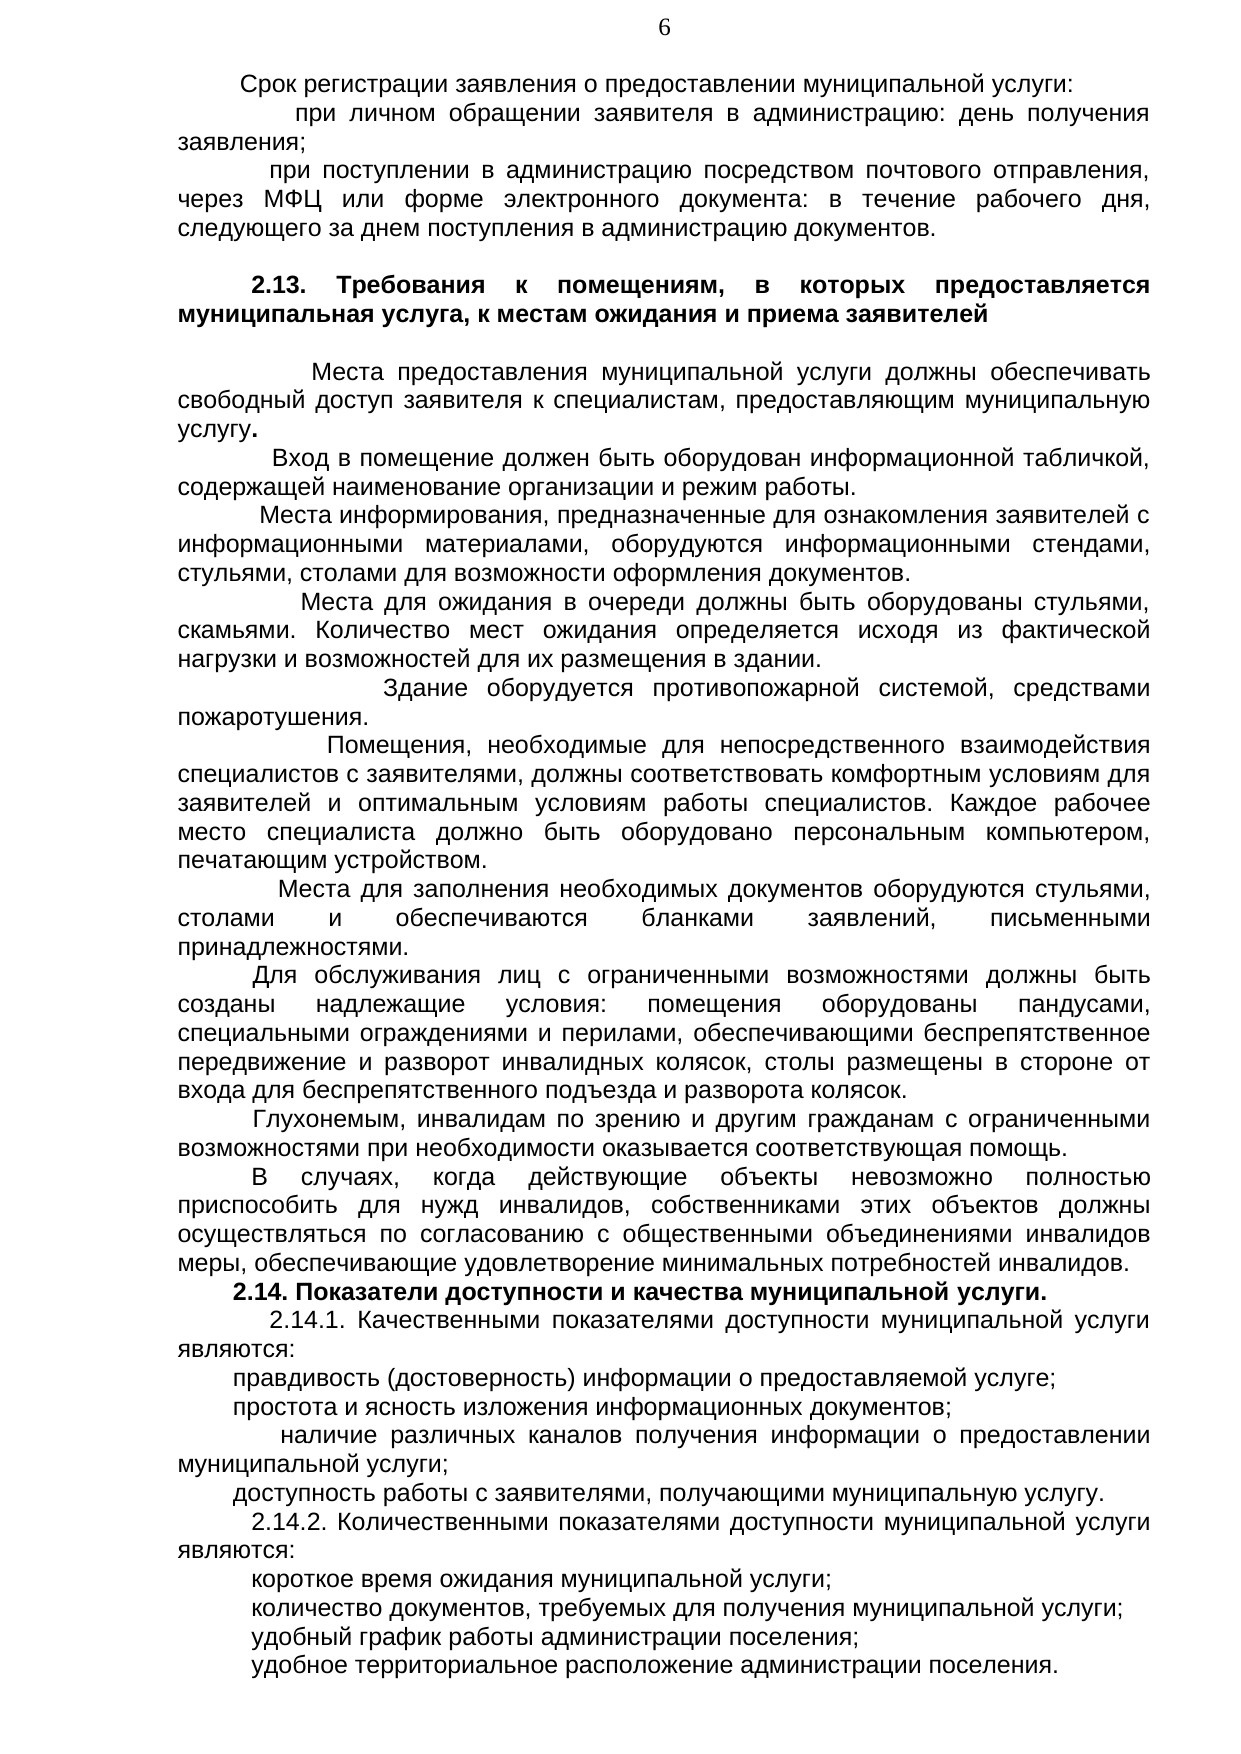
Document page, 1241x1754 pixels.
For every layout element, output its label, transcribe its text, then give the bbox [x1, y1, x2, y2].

text Вход в помещение должен быть оборудован информационной табличкой, содержащей наименование организации и режим работы. [177, 443, 1152, 501]
text правдивость (достоверность) информации о предоставляемой услуге; [177, 1363, 1152, 1392]
text Места для заполнения необходимых документов оборудуются стульями, столами и обеспечиваются бланками заявлений, письменными принадлежностями. [177, 874, 1152, 961]
text удобный график работы администрации поселения; [177, 1622, 1152, 1651]
text 2.14.1. Качественными показателями доступности муниципальной услуги являются: [177, 1306, 1152, 1363]
text 2.14.2. Количественными показателями доступности муниципальной услуги являются: [177, 1507, 1152, 1564]
text наличие различных каналов получения информации о предоставлении муниципальной услуги; [177, 1421, 1152, 1478]
text Здание оборудуется противопожарной системой, средствами пожаротушения. [177, 673, 1152, 731]
text короткое время ожидания муниципальной услуги; [177, 1564, 1152, 1593]
text 2.14. Показатели доступности и качества муниципальной услуги. [177, 1277, 1152, 1306]
text доступность работы с заявителями, получающими муниципальную услугу. [177, 1478, 1152, 1507]
text В случаях, когда действующие объекты невозможно полностью приспособить для нужд инвалидов, собственниками этих объектов должны осуществляться по согласованию с общественными объединениями инвалидов меры, обеспечивающие удовлетворение минимальных потребностей инвалидов. [177, 1162, 1152, 1277]
text Места информирования, предназначенные для ознакомления заявителей с информационными материалами, оборудуются информационными стендами, стульями, столами для возможности оформления документов. [177, 501, 1152, 587]
text Глухонемым, инвалидам по зрению и другим гражданам с ограниченными возможностями при необходимости оказывается соответствующая помощь. [177, 1104, 1152, 1162]
text Помещения, необходимые для непосредственного взаимодействия специалистов с заявителями, должны соответствовать комфортным условиям для заявителей и оптимальным условиям работы специалистов. Каждое рабочее место специалиста должно быть оборудовано персональным компьютером, печатающим устройством. [177, 731, 1152, 874]
text при личном обращении заявителя в администрацию: день получения заявления; [177, 98, 1152, 156]
text удобное территориальное расположение администрации поселения. [177, 1651, 1152, 1679]
text при поступлении в администрацию посредством почтового отправления, через МФЦ или форме электронного документа: в течение рабочего дня, следующего за днем поступления в администрацию документов. [177, 156, 1152, 242]
text 2.13. Требования к помещениям, в которых предоставляется муниципальная услуга, к местам ожидания и приема заявителей [177, 271, 1152, 328]
text количество документов, требуемых для получения муниципальной услуги; [177, 1593, 1152, 1622]
text Для обслуживания лиц с ограниченными возможностями должны быть созданы надлежащие условия: помещения оборудованы пандусами, специальными ограждениями и перилами, обеспечивающими беспрепятственное передвижение и разворот инвалидных колясок, столы размещены в стороне от входа для беспрепятственного подъезда и разворота колясок. [177, 961, 1152, 1104]
text Места предоставления муниципальной услуги должны обеспечивать свободный доступ заявителя к специалистам, предоставляющим муниципальную услугу. [177, 357, 1152, 443]
text Срок регистрации заявления о предоставлении муниципальной услуги: [177, 69, 1152, 98]
text Места для ожидания в очереди должны быть оборудованы стульями, скамьями. Количество мест ожидания определяется исходя из фактической нагрузки и возможностей для их размещения в здании. [177, 587, 1152, 673]
text простота и ясность изложения информационных документов; [177, 1392, 1152, 1421]
